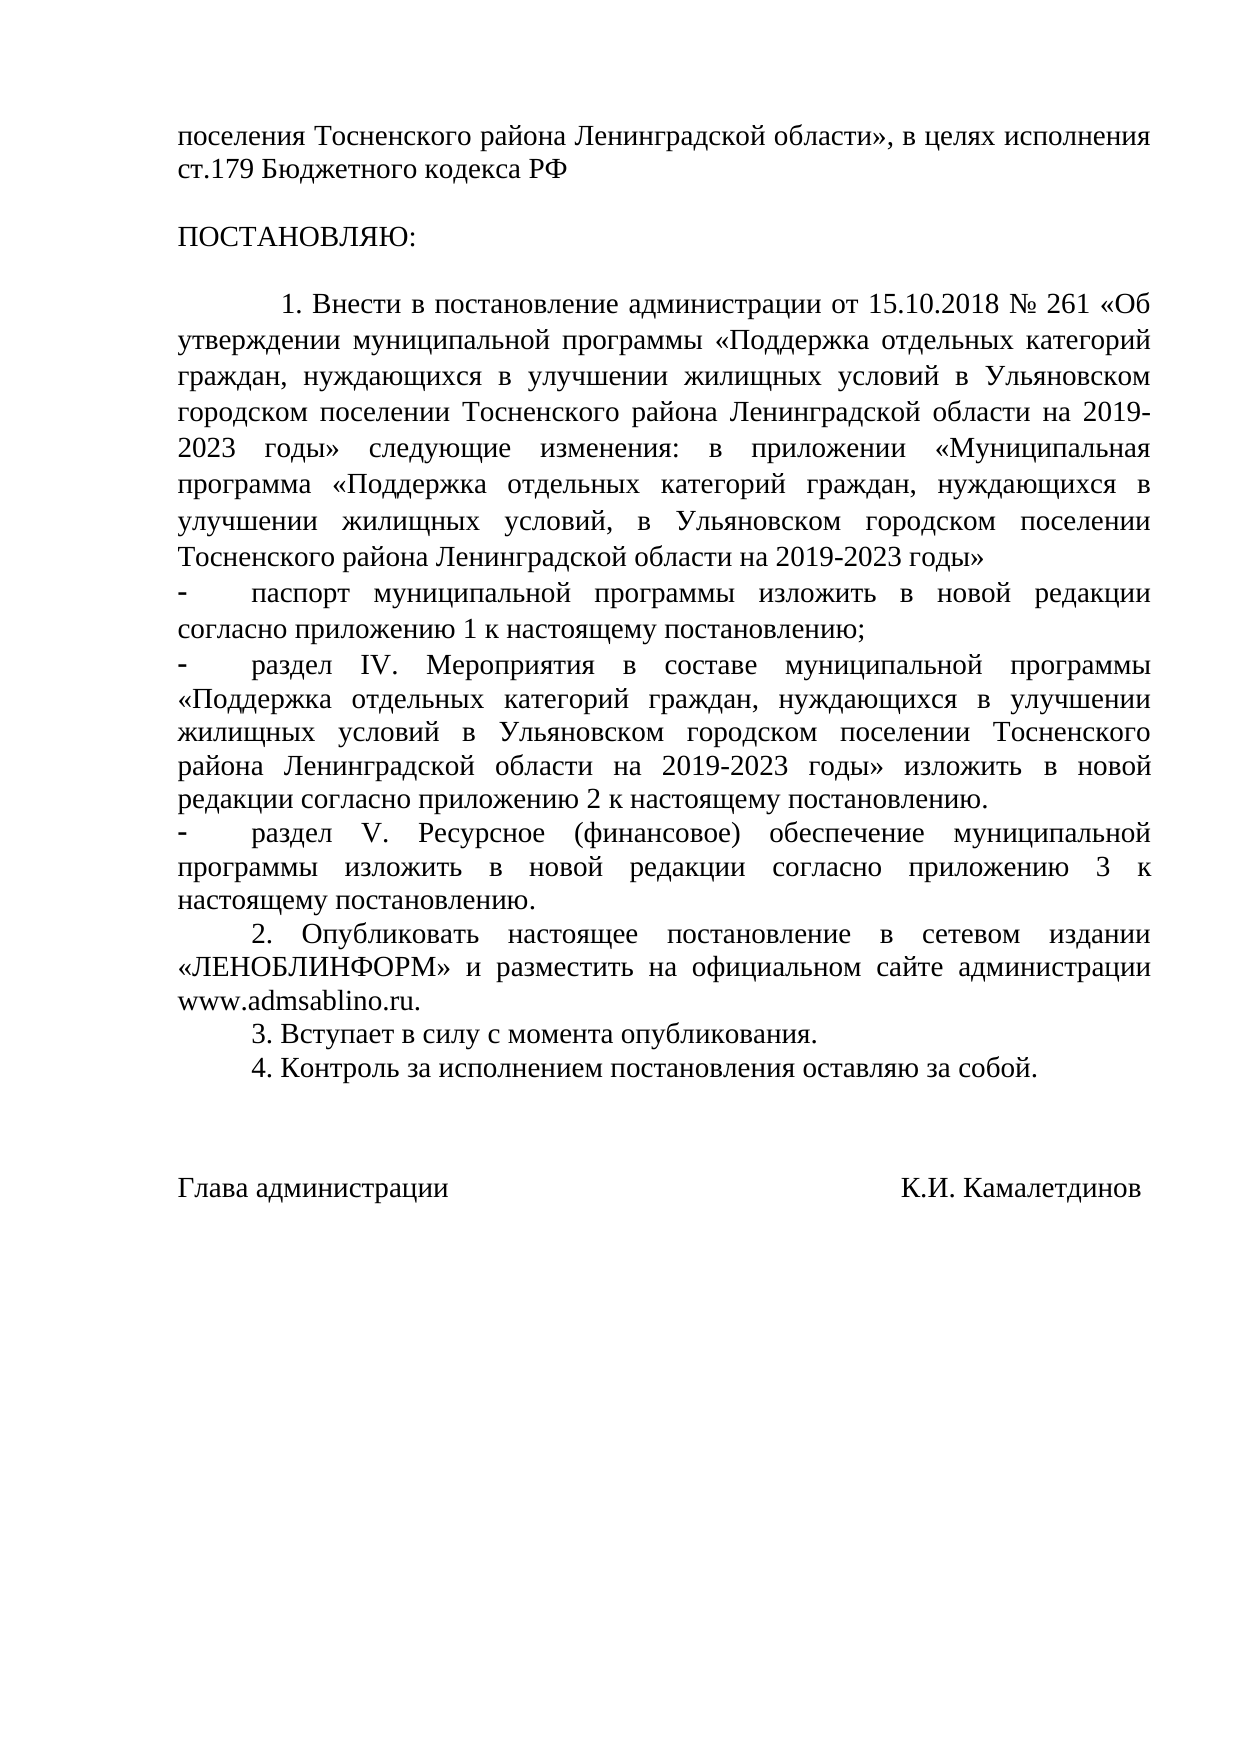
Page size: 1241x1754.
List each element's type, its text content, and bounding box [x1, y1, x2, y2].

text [177, 118, 1152, 185]
text 2. Опубликовать настоящее постановление в сетевом издании «ЛЕНОБЛИНФОРМ» и разместить на официальном сайте администрации www.admsablino.ru. [177, 916, 1152, 1017]
text Глава администрации К.И. Камалетдинов [177, 1170, 1152, 1203]
list 1. Внести в постановление администрации от 15.10.2018 № 261 «Об утверждении муниципальной программы «Поддержка отдельных категорий граждан, нуждающихся в улучшении жилищных условий в Ульяновском городском поселении Тосненского района Ленинградской области на 2019-2023 годы» следующие изменения: в приложении «Муниципальная программа «Поддержка отдельных категорий граждан, нуждающихся в улучшении жилищных условий, в Ульяновском городском поселении Тосненского района Ленинградской области на 2019-2023 годы» [177, 286, 1152, 572]
list раздел IV. Мероприятия в составе муниципальной программы «Поддержка отдельных категорий граждан, нуждающихся в улучшении жилищных условий в Ульяновском городском поселении Тосненского района Ленинградской области на 2019-2023 годы» изложить в новой редакции согласно приложению 2 к настоящему постановлению. [177, 647, 1152, 815]
list паспорт муниципальной программы изложить в новой редакции согласно приложению 1 к настоящему постановлению; [177, 575, 1152, 645]
text ПОСТАНОВЛЯЮ: [177, 219, 1152, 252]
text 3. Вступает в силу с момента опубликования. [177, 1017, 1152, 1050]
list раздел V. Ресурсное (финансовое) обеспечение муниципальной программы изложить в новой редакции согласно приложению 3 к настоящему постановлению. [177, 815, 1152, 916]
text 4. Контроль за исполнением постановления оставляю за собой. [177, 1050, 1152, 1084]
